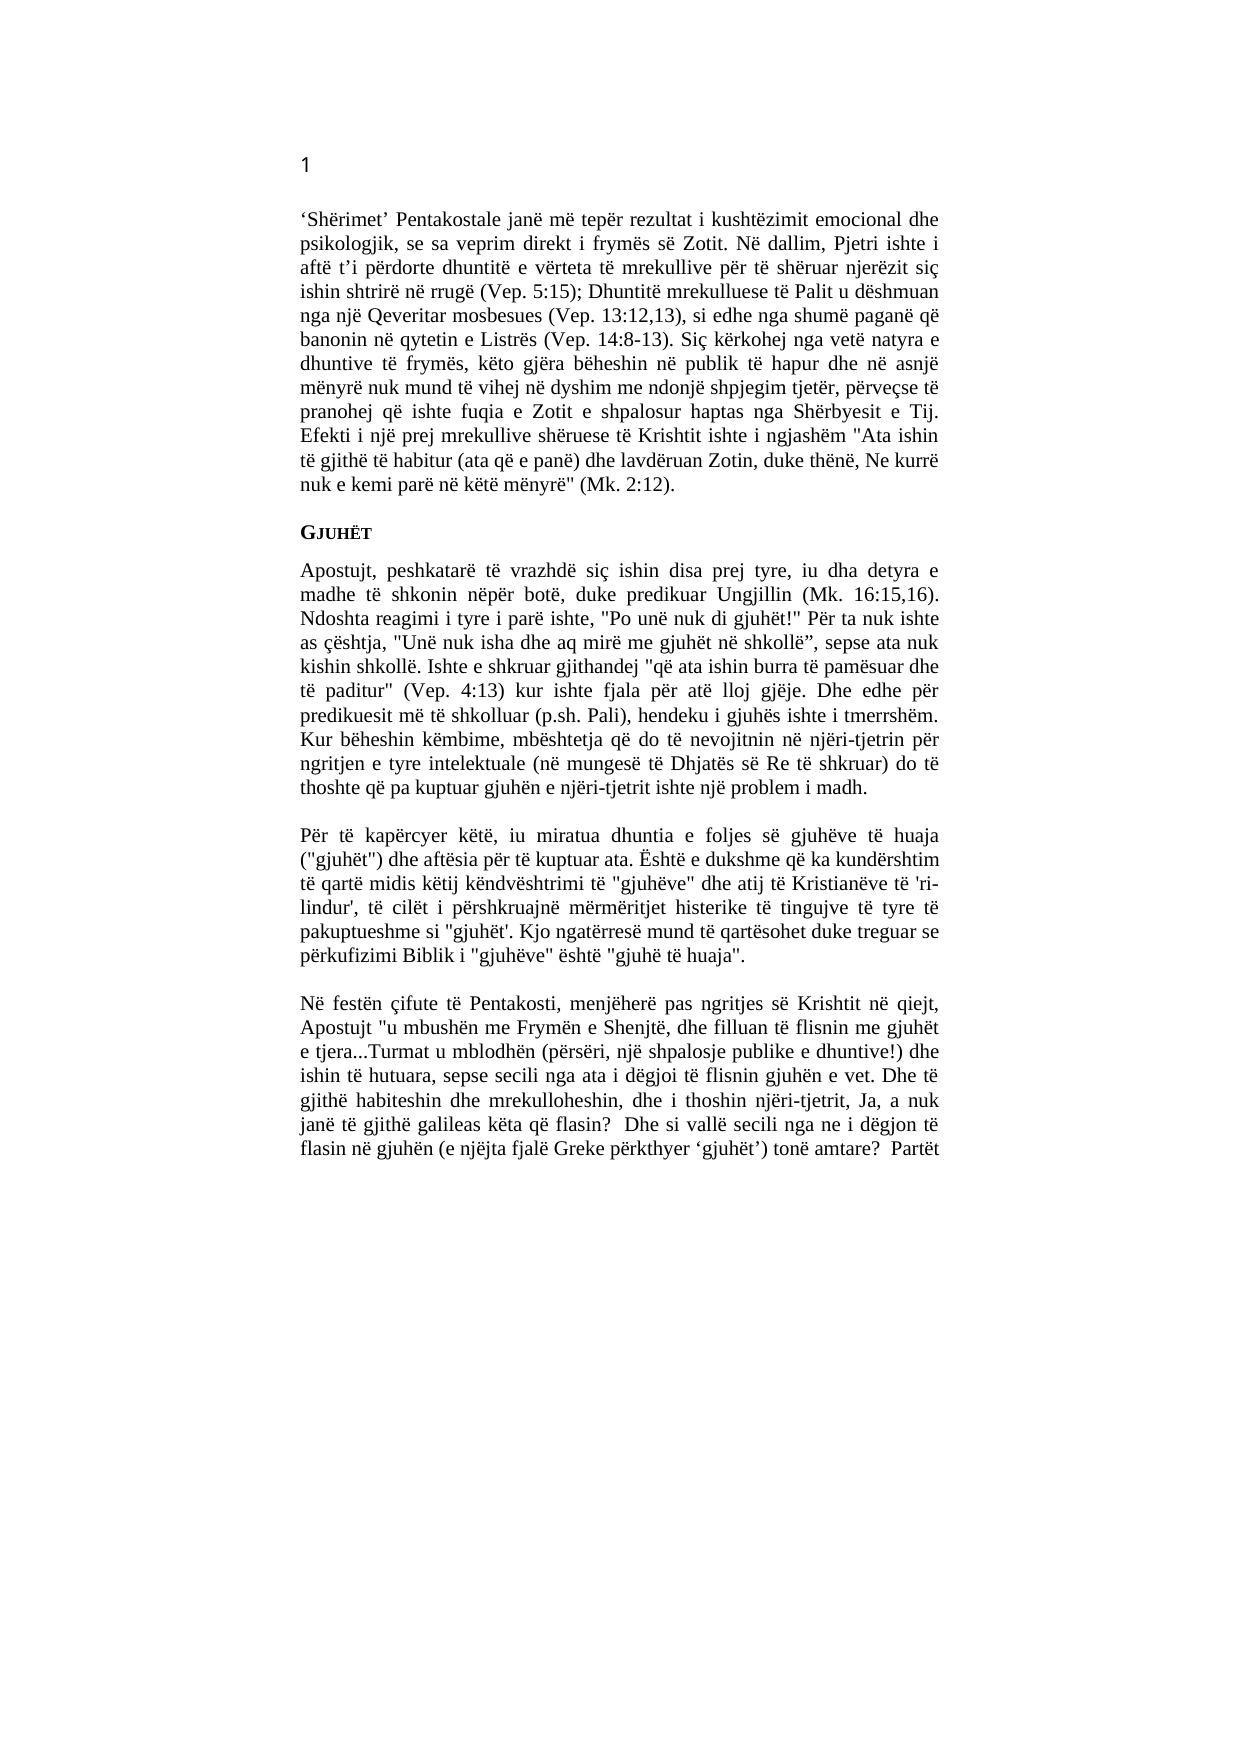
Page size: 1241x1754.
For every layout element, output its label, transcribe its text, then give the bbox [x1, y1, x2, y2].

text Për të kapërcyer këtë, iu miratua dhuntia e foljes së gjuhëve të huaja ("gjuhët") dhe aftësia për të kuptuar ata. Është e dukshme që ka kundërshtim të qartë midis këtij këndvështrimi të "gjuhëve" dhe atij të Kristianëve të 'ri-lindur', të cilët i përshkruajnë mërmëritjet histerike të tingujve të tyre të pakuptueshme si ''gjuhët'. Kjo ngatërresë mund të qartësohet duke treguar se përkufizimi Biblik i "gjuhëve" është "gjuhë të huaja". [300, 823, 940, 967]
text Gjuhët [300, 520, 940, 544]
text Në festën çifute të Pentakosti, menjëherë pas ngritjes së Krishtit në qiejt, Apostujt "u mbushën me Frymën e Shenjtë, dhe filluan të flisnin me gjuhët e tjera...Turmat u mblodhën (përsëri, një shpalosje publike e dhuntive!) dhe ishin të hutuara, sepse secili nga ata i dëgjoi të flisnin gjuhën e vet. Dhe të gjithë habiteshin dhe mrekulloheshin, dhe i thoshin njëri-tjetrit, Ja, a nuk janë të gjithë galileas këta që flasin? Dhe si vallë secili nga ne i dëgjon të flasin në gjuhën (e njëjta fjalë Greke përkthyer ‘gjuhët’) tonë amtare? Partët dhe Medët...ne i dëgjojmë të flasin në gjuhët tona... Dhe të gjithë habiteshin" (Vep. 2:4-12). Është e vështirë të besosh theksimi i dyfishtë në mahnitjen e njerëzve dhe mrekullimin e tyre do të kishte qenë i nevojshëm po të kishin dëgjuar vetëm llapa-llapa të folur nga ata që pretendojnë të kenë dhuntinë sot; kjo i jep shkas sarkazmës së hollë ose indiferencës më tepër se sa mahnitjes dhe bindjes nga të kuptuarit e fjalëve të folura, të cilat u përjetuan në Vep. 2. [300, 991, 940, 1160]
text Apostujt, peshkatarë të vrazhdë siç ishin disa prej tyre, iu dha detyra e madhe të shkonin nëpër botë, duke predikuar Ungjillin (Mk. 16:15,16). Ndoshta reagimi i tyre i parë ishte, "Po unë nuk di gjuhët!" Për ta nuk ishte as çështja, "Unë nuk isha dhe aq mirë me gjuhët në shkollë”, sepse ata nuk kishin shkollë. Ishte e shkruar gjithandej "që ata ishin burra të pamësuar dhe të paditur" (Vep. 4:13) kur ishte fjala për atë lloj gjëje. Dhe edhe për predikuesit më të shkolluar (p.sh. Pali), hendeku i gjuhës ishte i tmerrshëm. Kur bëheshin këmbime, mbështetja që do të nevojitnin në njëri-tjetrin për ngritjen e tyre intelektuale (në mungesë të Dhjatës së Re të shkruar) do të thoshte që pa kuptuar gjuhën e njëri-tjetrit ishte një problem i madh. [300, 558, 940, 799]
text ‘Shërimet’ Pentakostale janë më tepër rezultat i kushtëzimit emocional dhe psikologjik, se sa veprim direkt i frymës së Zotit. Në dallim, Pjetri ishte i aftë t’i përdorte dhuntitë e vërteta të mrekullive për të shëruar njerëzit siç ishin shtrirë në rrugë (Vep. 5:15); Dhuntitë mrekulluese të Palit u dëshmuan nga një Qeveritar mosbesues (Vep. 13:12,13), si edhe nga shumë paganë që banonin në qytetin e Listrës (Vep. 14:8-13). Siç kërkohej nga vetë natyra e dhuntive të frymës, këto gjëra bëheshin në publik të hapur dhe në asnjë mënyrë nuk mund të vihej në dyshim me ndonjë shpjegim tjetër, përveçse të pranohej që ishte fuqia e Zotit e shpalosur haptas nga Shërbyesit e Tij. Efekti i një prej mrekullive shëruese të Krishtit ishte i ngjashëm "Ata ishin të gjithë të habitur (ata që e panë) dhe lavdëruan Zotin, duke thënë, Ne kurrë nuk e kemi parë në këtë mënyrë" (Mk. 2:12). [300, 207, 940, 496]
